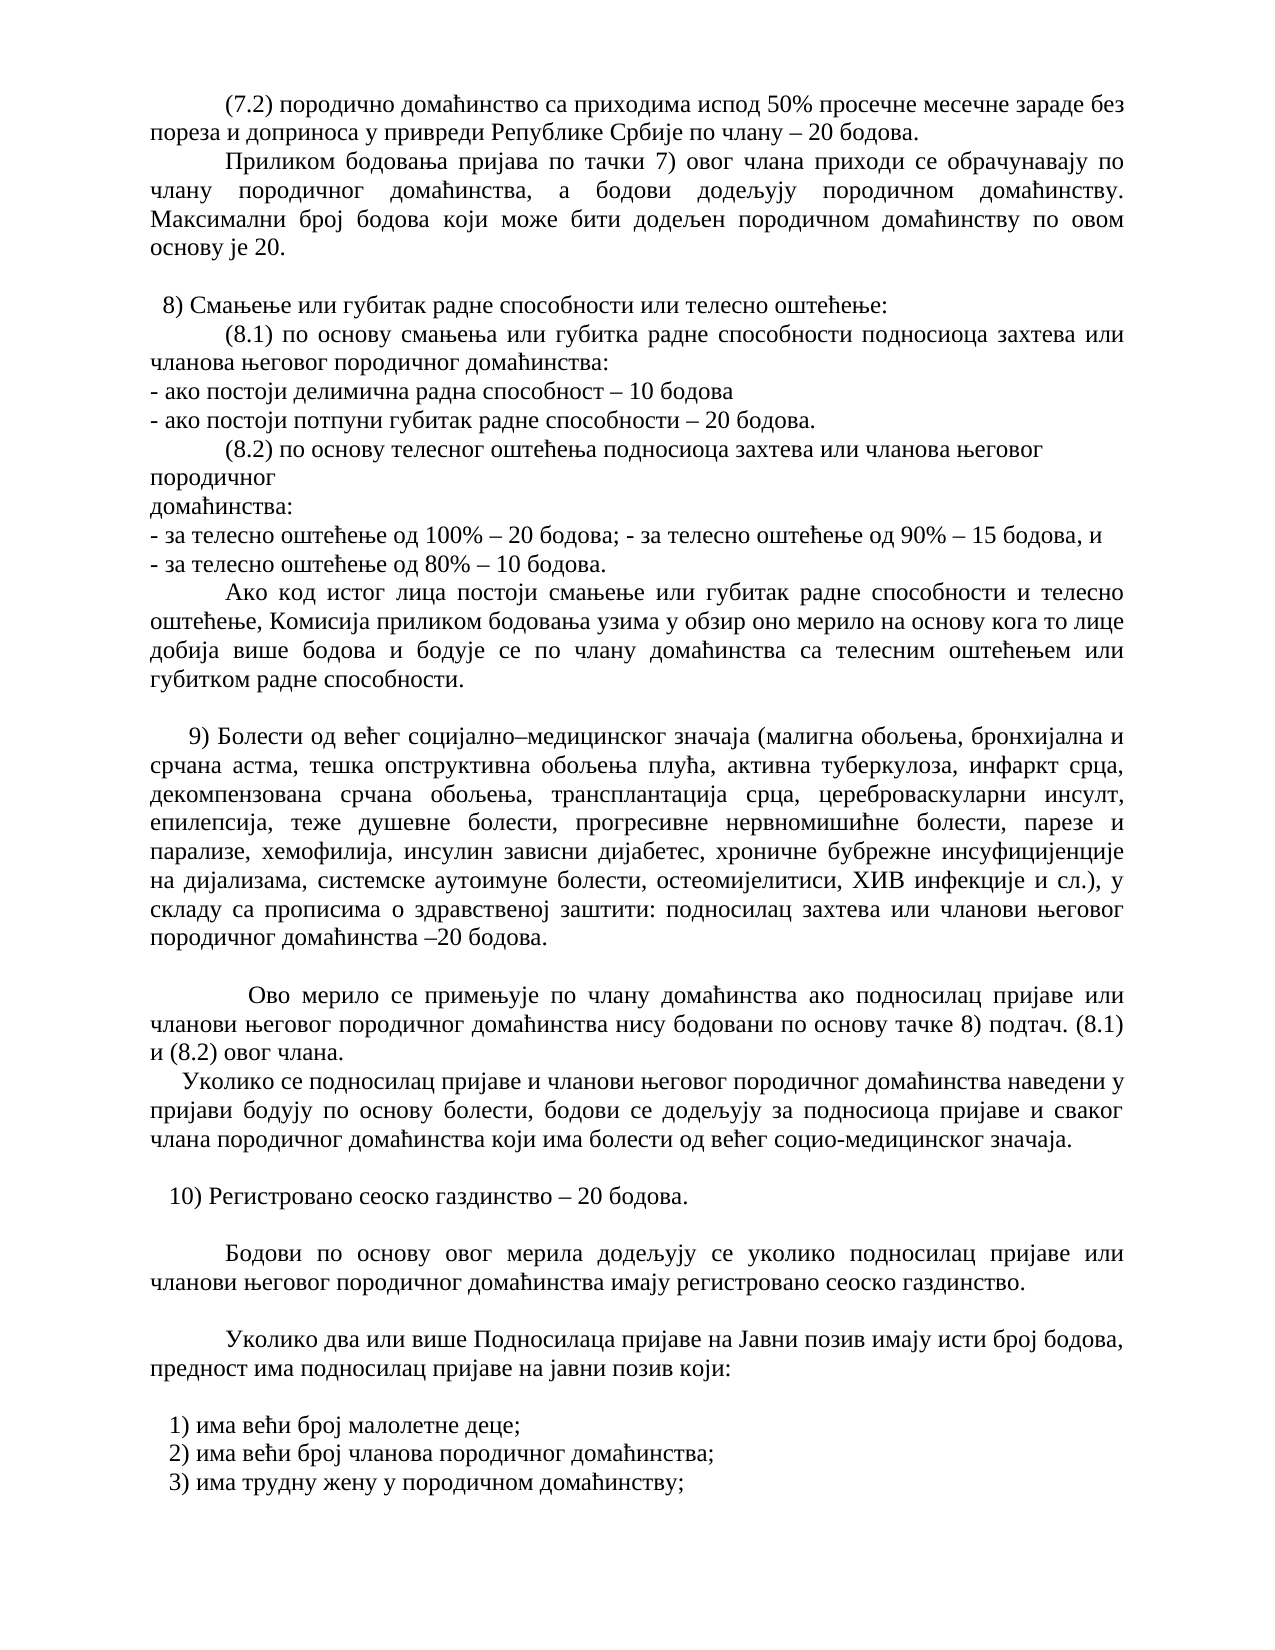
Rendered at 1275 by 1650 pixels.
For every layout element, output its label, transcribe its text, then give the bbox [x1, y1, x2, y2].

text - ако постоји потпуни губитак радне способности – 20 бодова. [150, 405, 1125, 434]
text домаћинства: [150, 491, 1125, 520]
text 3) има трудну жену у породичном домаћинству; [150, 1467, 1125, 1496]
text Ово мерило се примењује по члану домаћинства ако подносилац пријаве или чланови његовог породичног домаћинства нису бодовани по основу тачке 8) подтач. (8.1) и (8.2) овог члана. [150, 980, 1125, 1066]
text Уколико два или више Подносилаца пријаве на Јавни позив имају исти број бодова, предност има подносилац пријаве на јавни позив који: [150, 1324, 1125, 1382]
text 1) има већи број малолетне деце; [150, 1410, 1125, 1438]
text 10) Регистровано сеоско газдинство – 20 бодова. [150, 1181, 1125, 1210]
text Бодови по основу овог мерила додељују се уколико подносилац пријаве или чланови његовог породичног домаћинства имају регистровано сеоско газдинство. [150, 1238, 1125, 1295]
text Уколико се подносилац пријаве и чланови његовог породичног домаћинства наведени у пријави бодују по основу болести, бодови се додељују за подносиоца пријаве и сваког члана породичног домаћинства који има болести од већег социо-медицинског значаја. [150, 1066, 1125, 1152]
text 2) има већи број чланова породичног домаћинства; [150, 1438, 1125, 1467]
text - ако постоји делимична радна способност – 10 бодова [150, 376, 1125, 405]
text Приликом бодовања пријава по тачки 7) овог члана приходи се обрачунавају по члану породичног домаћинства, а бодови додељују породичном домаћинству. Максимални број бодова који може бити додељен породичном домаћинству по овом основу је 20. [150, 146, 1125, 261]
text 8) Смањење или губитак радне способности или телесно оштећење: [150, 290, 1125, 319]
text Ако код истог лица постоји смањење или губитак радне способности и телесно оштећење, Комисија приликом бодовања узима у обзир оно мерило на основу кога то лице добија више бодова и бодује се по члану домаћинства са телесним оштећењем или губитком радне способности. [150, 577, 1125, 692]
text (8.1) по основу смањења или губитка радне способности подносиоца захтева или чланова његовог породичног домаћинства: [150, 319, 1125, 376]
text 9) Болести од већег социјално–медицинског значаја (малигна обољења, бронхијална и срчана астма, тешка опструктивна обољења плућа, активна туберкулоза, инфаркт срца, декомпензована срчана обољења, трансплантација срца, цереброваскуларни инсулт, епилепсија, теже душевне болести, прогресивне нервномишићне болести, парезе и парализе, хемофилија, инсулин зависни дијабетес, хроничне бубрежне инсуфицијенције на дијализама, системске аутоимуне болести, остеомијелитиси, ХИВ инфекције и сл.), у складу са прописима о здравственој заштити: подносилац захтева или чланови његовог породичног домаћинства –20 бодова. [150, 721, 1125, 951]
text (8.2) по основу телесног оштећења подносиоца захтева или чланова његовог породичног [150, 434, 1125, 491]
text (7.2) породично домаћинство са приходима испод 50% просечне месечне зараде без пореза и доприноса у привреди Републике Србије по члану – 20 бодова. [150, 89, 1125, 146]
text - за телесно оштећење од 100% – 20 бодова; - за телесно оштећење од 90% – 15 бодова, и [150, 520, 1125, 549]
text - за телесно оштећење од 80% – 10 бодова. [150, 549, 1125, 577]
